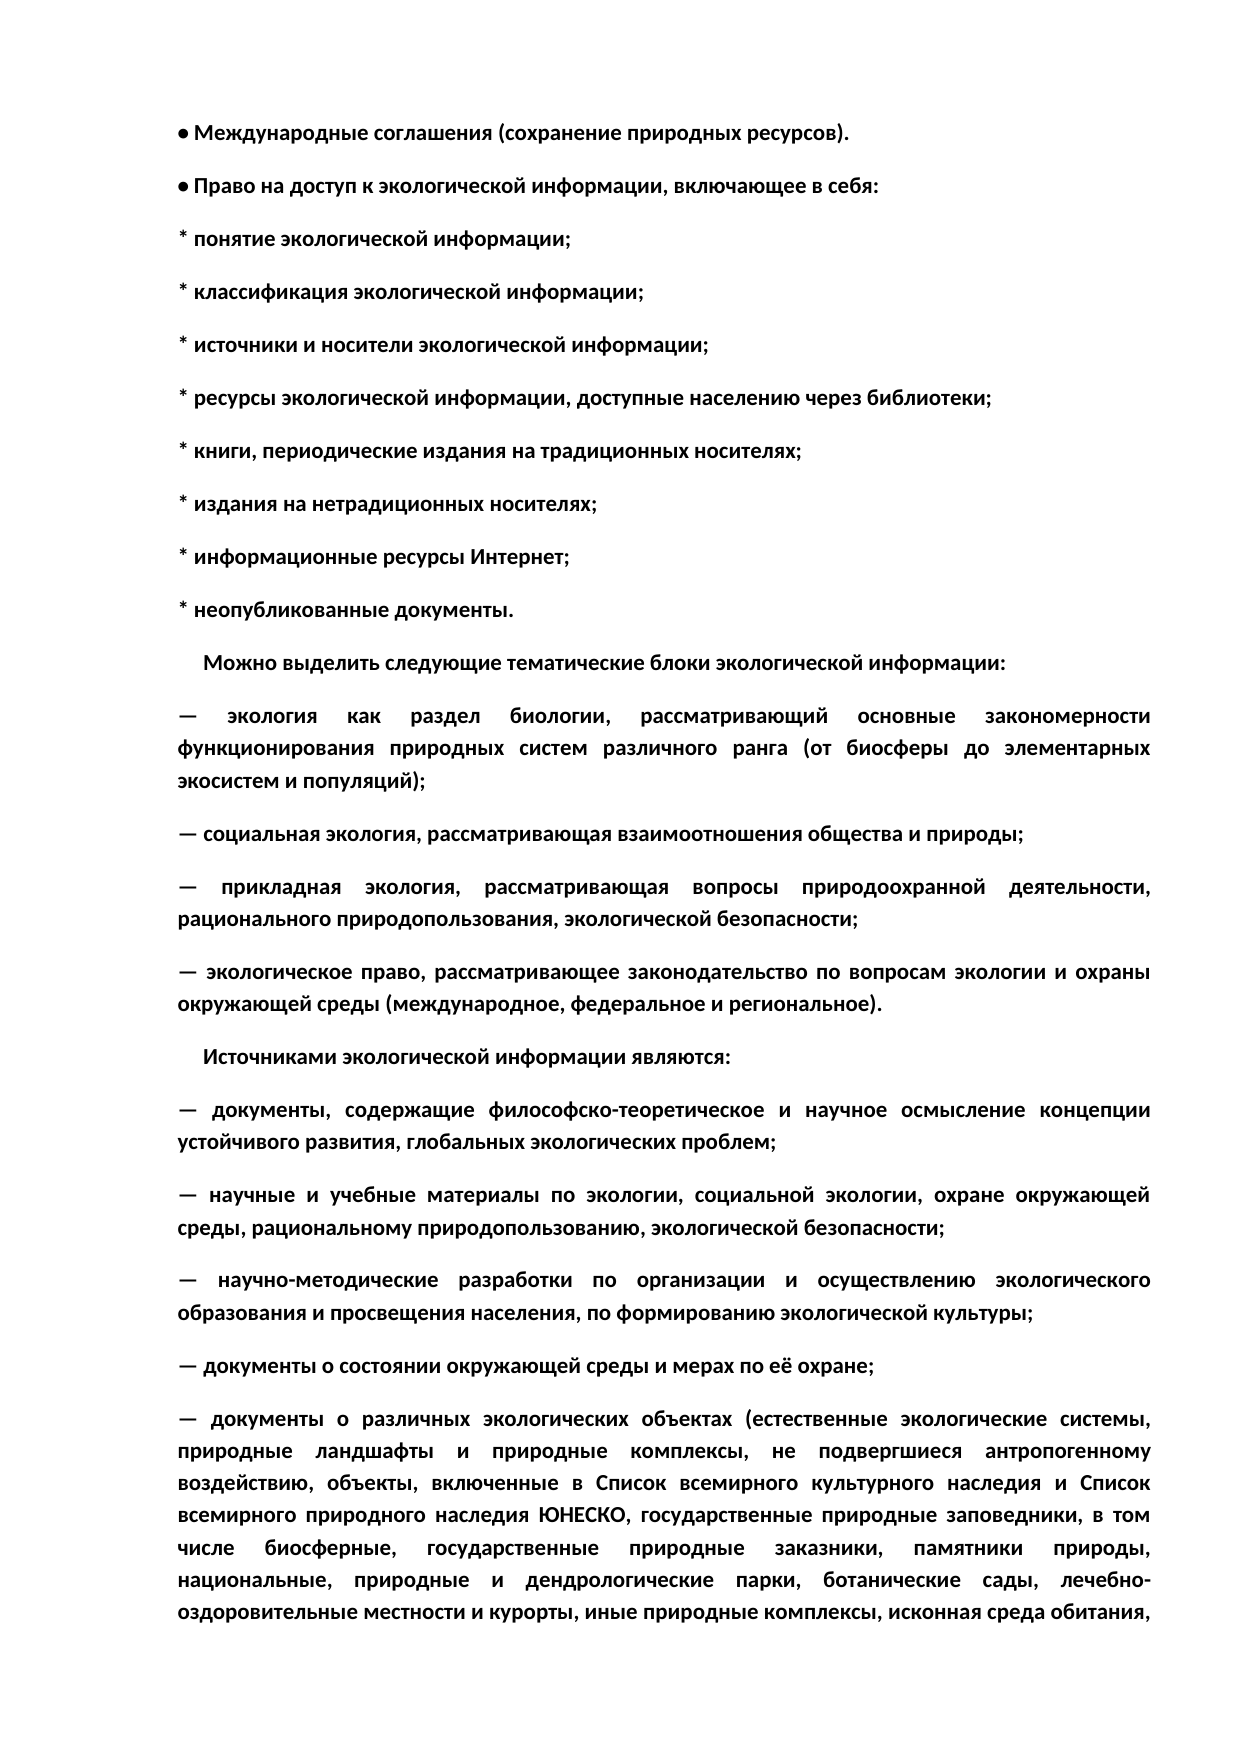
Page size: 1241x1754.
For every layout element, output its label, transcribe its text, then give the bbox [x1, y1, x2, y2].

text * книги, периодические издания на традиционных носителях; [177, 436, 1152, 464]
text — экология как раздел биологии, рассматривающий основные закономерности функционирования природных систем различного ранга (от биосферы до элементарных экосистем и популяций); [177, 701, 1152, 794]
text — документы о состоянии окружающей среды и мерах по её охране; [177, 1351, 1152, 1379]
text * неопубликованные документы. [177, 595, 1152, 623]
text * классификация экологической информации; [177, 277, 1152, 305]
text — научные и учебные материалы по экологии, социальной экологии, охране окружающей среды, рациональному природопользованию, экологической безопасности; [177, 1180, 1152, 1241]
text — документы, содержащие философско-теоретическое и научное осмысление концепции устойчивого развития, глобальных экологических проблем; [177, 1095, 1152, 1155]
text — прикладная экология, рассматривающая вопросы природоохранной деятельности, рационального природопользования, экологической безопасности; [177, 872, 1152, 932]
text * понятие экологической информации; [177, 224, 1152, 252]
text * ресурсы экологической информации, доступные населению через библиотеки; [177, 383, 1152, 411]
text • Международные соглашения (сохранение природных ресурсов). [177, 118, 1152, 146]
text * информационные ресурсы Интернет; [177, 542, 1152, 570]
text Можно выделить следующие тематические блоки экологической информации: [177, 648, 1152, 676]
text — экологическое право, рассматривающее законодательство по вопросам экологии и охраны окружающей среды (международное, федеральное и региональное). [177, 957, 1152, 1017]
text Источниками экологической информации являются: [177, 1042, 1152, 1070]
text * издания на нетрадиционных носителях; [177, 489, 1152, 517]
text * источники и носители экологической информации; [177, 330, 1152, 358]
text — научно-методические разработки по организации и осуществлению экологического образования и просвещения населения, по формированию экологической культуры; [177, 1266, 1152, 1326]
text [177, 1404, 1152, 1625]
text • Право на доступ к экологической информации, включающее в себя: [177, 171, 1152, 199]
text — социальная экология, рассматривающая взаимоотношения общества и природы; [177, 819, 1152, 847]
